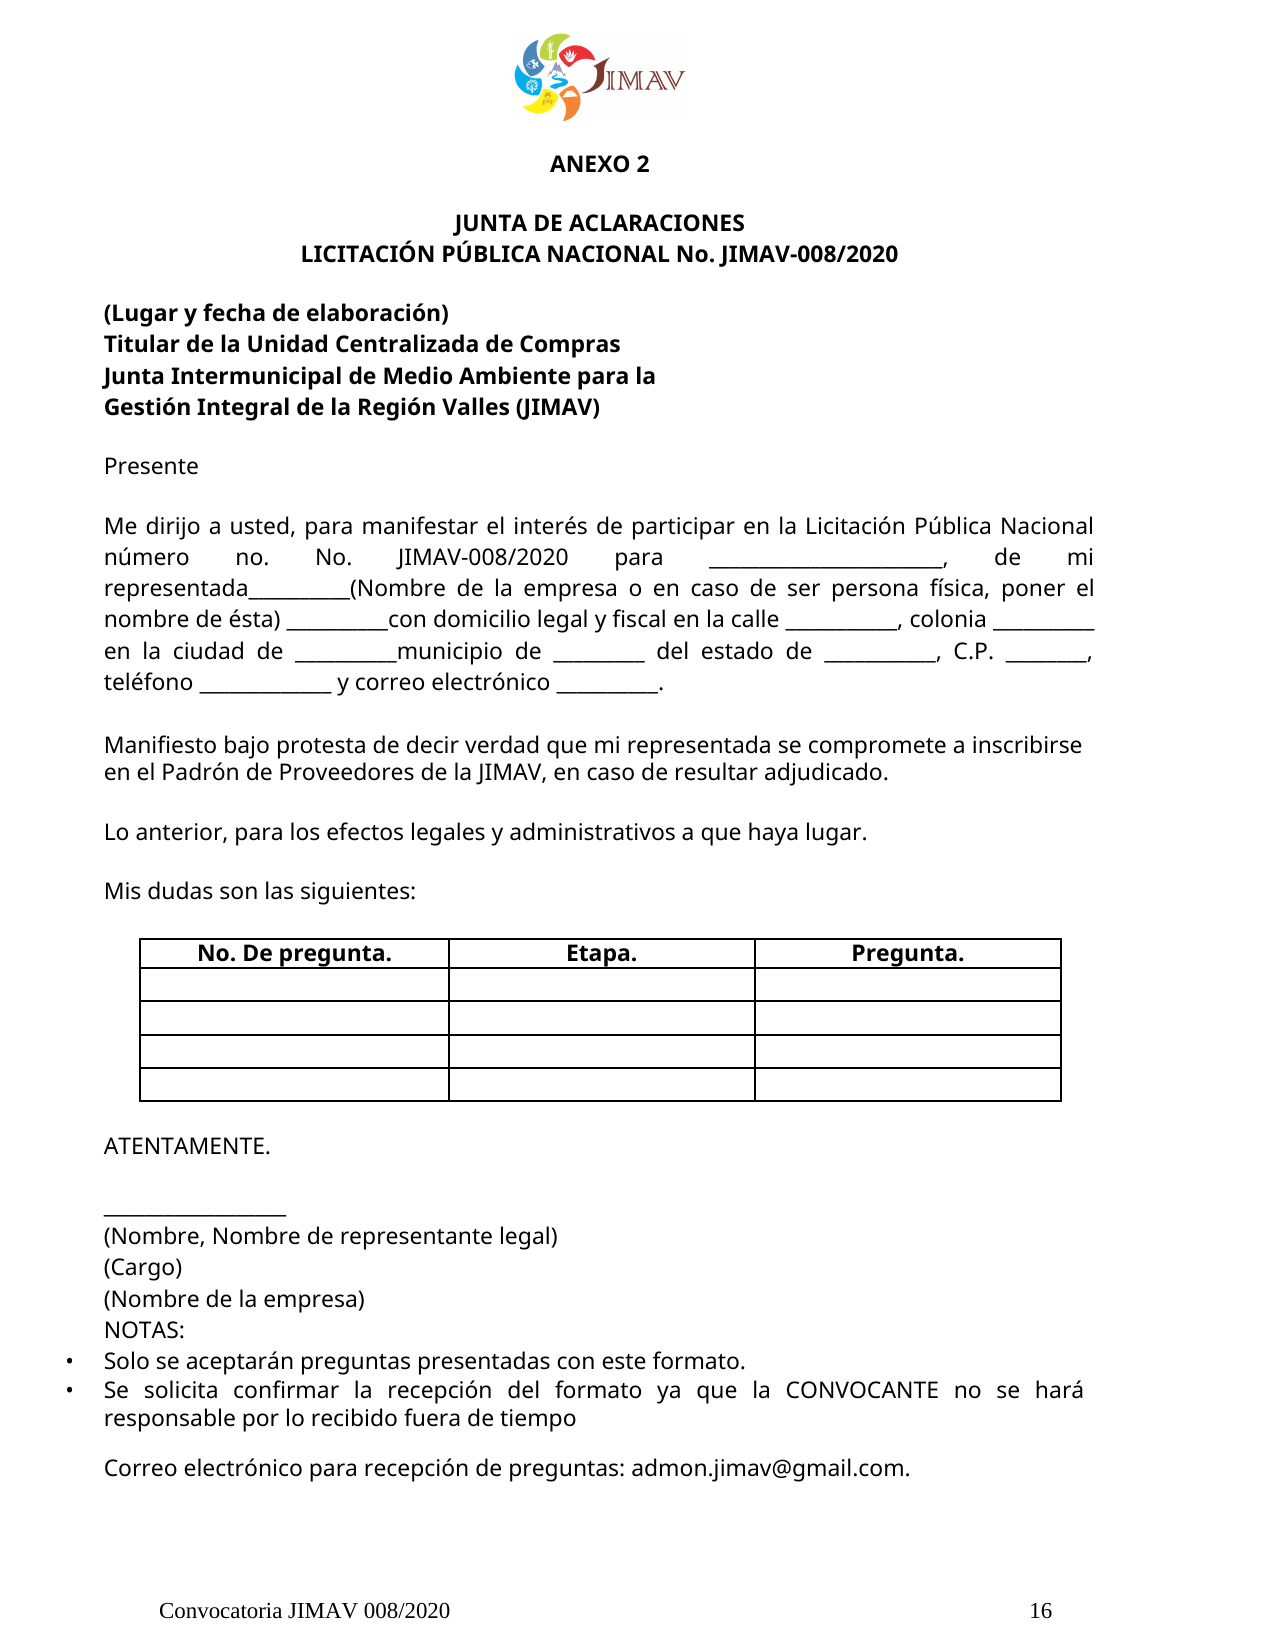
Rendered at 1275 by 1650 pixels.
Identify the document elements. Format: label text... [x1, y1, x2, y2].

text __________________ [103, 1189, 1096, 1220]
text ATENTAMENTE. [103, 1129, 1098, 1161]
text Junta Intermunicipal de Medio Ambiente para la [103, 360, 1098, 391]
text (Lugar y fecha de elaboración) [103, 297, 1085, 328]
table_header No. De pregunta. [141, 940, 448, 967]
list Se solicita confirmar la recepción del formato ya que la CONVOCANTE no se hará responsable por lo recibido fuera de tiempo [65, 1376, 1085, 1433]
table_header Pregunta. [756, 940, 1060, 967]
table_cell [450, 1002, 754, 1033]
text Correo electrónico para recepción de preguntas: admon.jimav@gmail.com. [103, 1452, 1098, 1484]
text (Nombre de la empresa) [103, 1283, 1098, 1314]
text Manifiesto bajo protesta de decir verdad que mi representada se compromete a inscribirse en el Padrón de Proveedores de la JIMAV, en caso de resultar adjudicado. [103, 731, 1083, 787]
table_cell [141, 1002, 448, 1033]
table_cell [756, 1036, 1060, 1067]
text (Cargo) [103, 1251, 1096, 1283]
text NOTAS: [103, 1314, 1098, 1345]
table_cell [756, 1069, 1060, 1100]
table_cell [141, 1036, 448, 1067]
text LICITACIÓN PÚBLICA NACIONAL No. JIMAV-008/2020 [103, 238, 1096, 269]
text JUNTA DE ACLARACIONES [103, 207, 1096, 238]
table_cell [756, 1002, 1060, 1033]
list Solo se aceptarán preguntas presentadas con este formato. [65, 1345, 1098, 1376]
text (Nombre, Nombre de representante legal) [103, 1220, 1098, 1251]
text Me dirijo a usted, para manifestar el interés de participar en la Licitación Pública Nacional número no. No. JIMAV-008/2020 para _______________________, de mi representada__________(Nombre de la empresa o en caso de ser persona física, poner el nombre de ésta) __________con domicilio legal y fiscal en la calle ___________, colonia __________ en la ciudad de __________municipio de _________ del estado de ___________, C.P. ________, teléfono _____________ y correo electrónico __________. [103, 509, 1096, 697]
table_cell [141, 969, 448, 1000]
text Gestión Integral de la Región Valles (JIMAV) [103, 391, 1098, 422]
table_cell [450, 1036, 754, 1067]
table_cell [141, 1069, 448, 1100]
table_cell [450, 1069, 754, 1100]
table_cell [450, 969, 754, 1000]
text ANEXO 2 [103, 148, 1096, 179]
text Titular de la Unidad Centralizada de Compras [103, 328, 1098, 360]
table_cell [756, 969, 1060, 1000]
text Mis dudas son las siguientes: [103, 875, 1098, 907]
text Presente [103, 450, 1098, 481]
text Lo anterior, para los efectos legales y administrativos a que haya lugar. [103, 816, 1098, 847]
picture [507, 28, 689, 122]
table_header Etapa. [450, 940, 754, 967]
